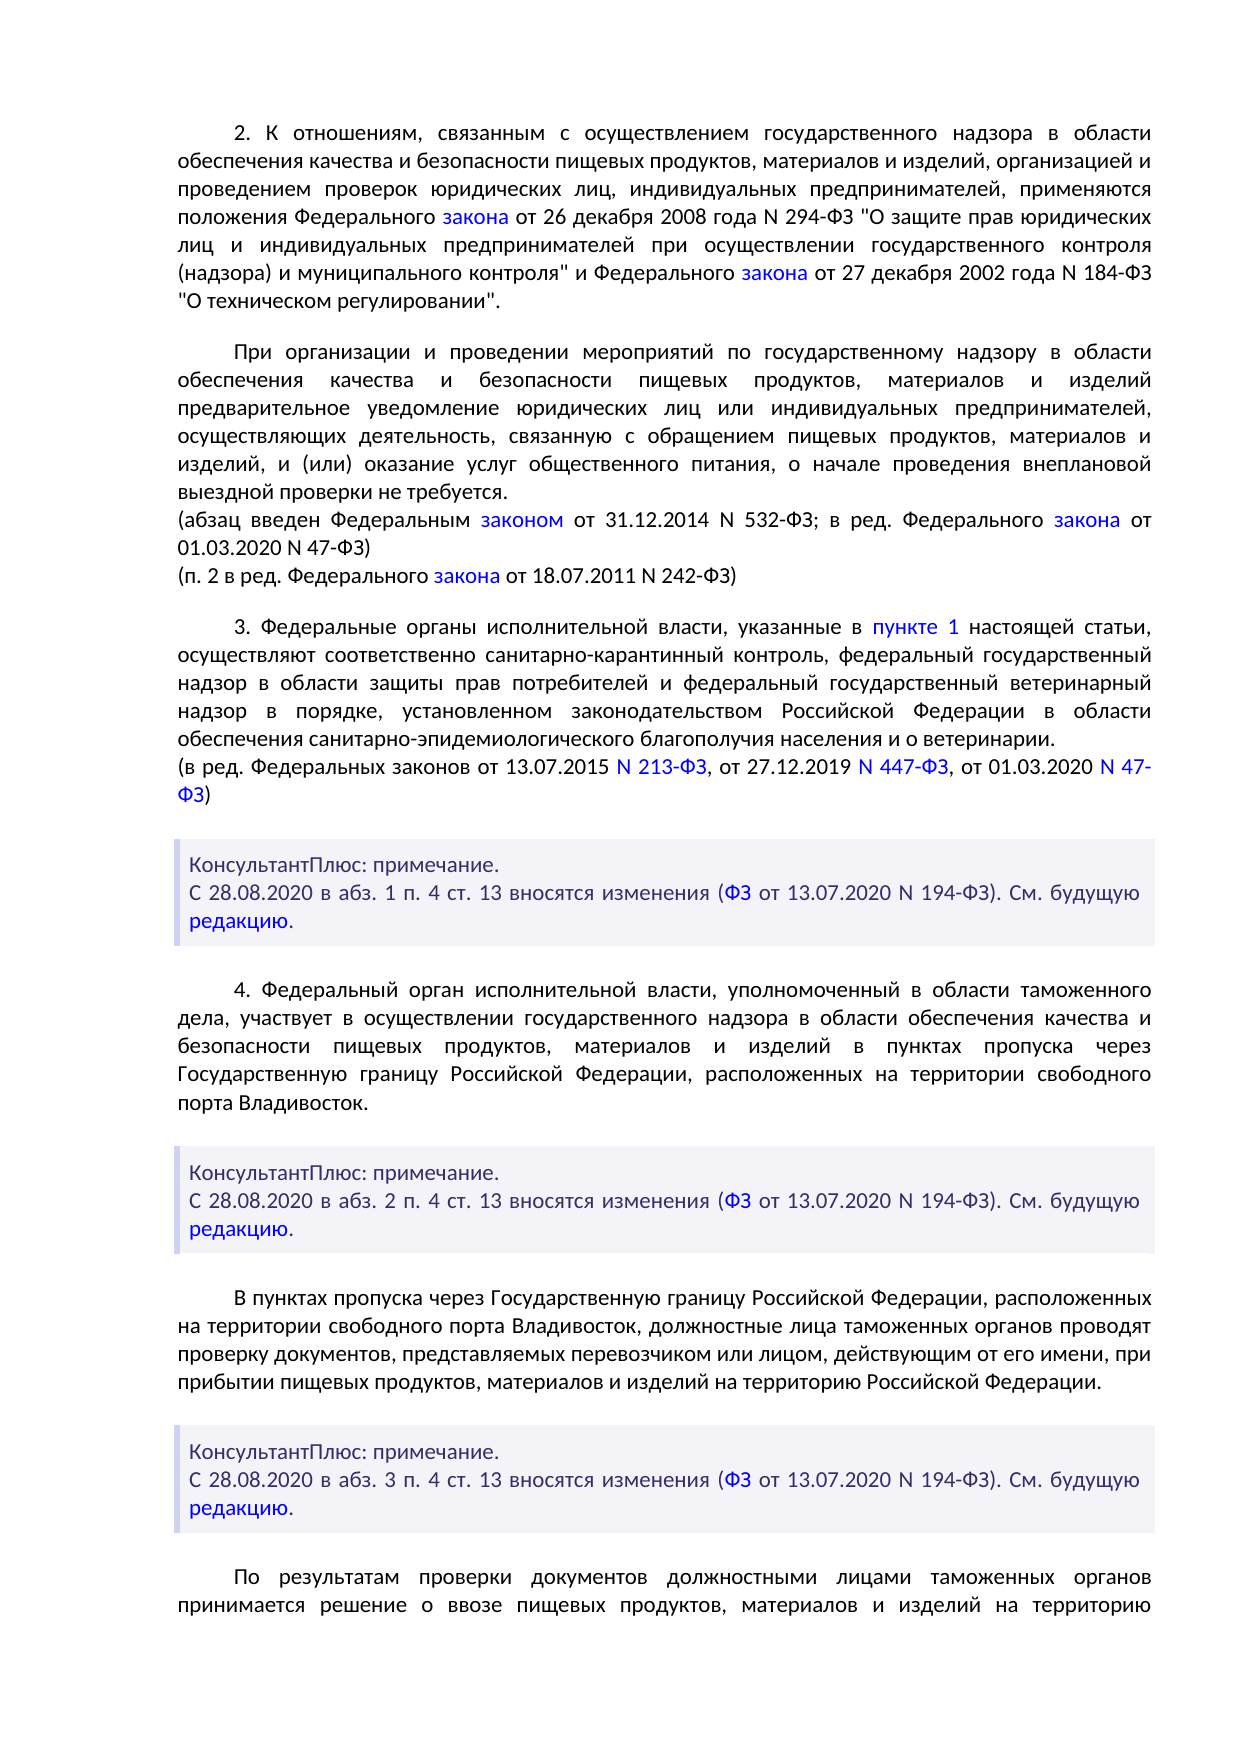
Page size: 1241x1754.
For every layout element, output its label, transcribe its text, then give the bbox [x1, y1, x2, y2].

text (п. 2 в ред. Федерального закона от 18.07.2011 N 242-ФЗ) [177, 561, 1152, 589]
text 4. Федеральный орган исполнительной власти, уполномоченный в области таможенного дела, участвует в осуществлении государственного надзора в области обеспечения качества и безопасности пищевых продуктов, материалов и изделий в пунктах пропуска через Государственную границу Российской Федерации, расположенных на территории свободного порта Владивосток. [177, 976, 1152, 1116]
text (абзац введен Федеральным законом от 31.12.2014 N 532-ФЗ; в ред. Федерального закона от 01.03.2020 N 47-ФЗ) [177, 505, 1152, 561]
table_header КонсультантПлюс: примечание. С 28.08.2020 в абз. 2 п. 4 ст. 13 вносятся изменения (ФЗ от 13.07.2020 N 194-ФЗ). См. будущую редакцию. [180, 1146, 1149, 1253]
text (в ред. Федеральных законов от 13.07.2015 N 213-ФЗ, от 27.12.2019 N 447-ФЗ, от 01.03.2020 N 47-ФЗ) [177, 752, 1152, 808]
text 3. Федеральные органы исполнительной власти, указанные в пункте 1 настоящей статьи, осуществляют соответственно санитарно-карантинный контроль, федеральный государственный надзор в области защиты прав потребителей и федеральный государственный ветеринарный надзор в порядке, установленном законодательством Российской Федерации в области обеспечения санитарно-эпидемиологического благополучия населения и о ветеринарии. [177, 612, 1152, 752]
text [177, 1562, 1152, 1618]
table_header КонсультантПлюс: примечание. С 28.08.2020 в абз. 1 п. 4 ст. 13 вносятся изменения (ФЗ от 13.07.2020 N 194-ФЗ). См. будущую редакцию. [180, 839, 1149, 946]
text 2. К отношениям, связанным с осуществлением государственного надзора в области обеспечения качества и безопасности пищевых продуктов, материалов и изделий, организацией и проведением проверок юридических лиц, индивидуальных предпринимателей, применяются положения Федерального закона от 26 декабря 2008 года N 294-ФЗ "О защите прав юридических лиц и индивидуальных предпринимателей при осуществлении государственного контроля (надзора) и муниципального контроля" и Федерального закона от 27 декабря 2002 года N 184-ФЗ "О техническом регулировании". [177, 118, 1152, 314]
table_header КонсультантПлюс: примечание. С 28.08.2020 в абз. 3 п. 4 ст. 13 вносятся изменения (ФЗ от 13.07.2020 N 194-ФЗ). См. будущую редакцию. [180, 1425, 1149, 1533]
text При организации и проведении мероприятий по государственному надзору в области обеспечения качества и безопасности пищевых продуктов, материалов и изделий предварительное уведомление юридических лиц или индивидуальных предпринимателей, осуществляющих деятельность, связанную с обращением пищевых продуктов, материалов и изделий, и (или) оказание услуг общественного питания, о начале проведения внеплановой выездной проверки не требуется. [177, 337, 1152, 505]
text В пунктах пропуска через Государственную границу Российской Федерации, расположенных на территории свободного порта Владивосток, должностные лица таможенных органов проводят проверку документов, представляемых перевозчиком или лицом, действующим от его имени, при прибытии пищевых продуктов, материалов и изделий на территорию Российской Федерации. [177, 1283, 1152, 1395]
